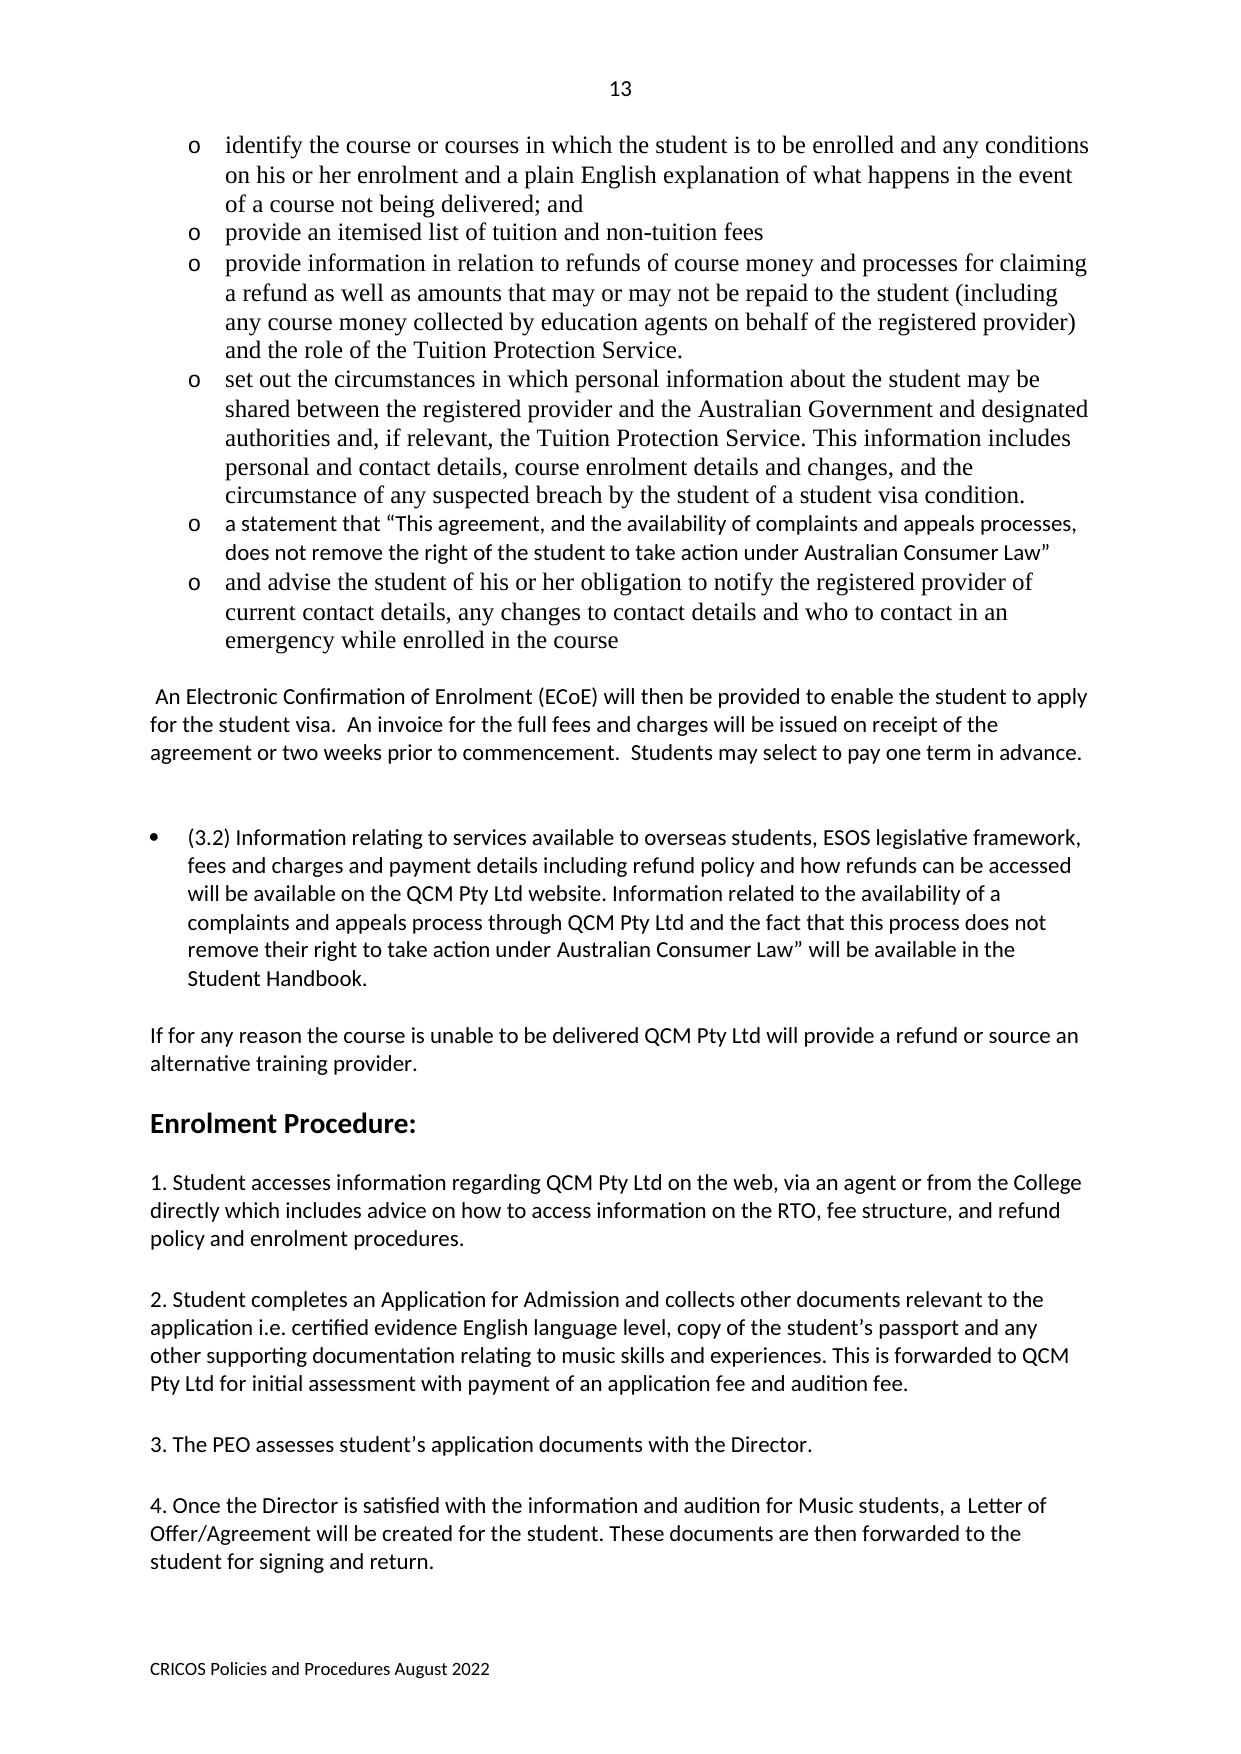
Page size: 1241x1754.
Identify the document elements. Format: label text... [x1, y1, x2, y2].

list provide information in relation to refunds of course money and processes for claiming a refund as well as amounts that may or may not be repaid to the student (including any course money collected by education agents on behalf of the registered provider) and the role of the Tuition Protection Service. [187, 248, 1090, 364]
list and advise the student of his or her obligation to notify the registered provider of current contact details, any changes to contact details and who to contact in an emergency while enrolled in the course [187, 567, 1090, 654]
text 4. Once the Director is satisfied with the information and audition for Music students, a Letter of Offer/Agreement will be created for the student. These documents are then forwarded to the student for signing and return. [150, 1491, 1090, 1575]
text 3. The PEO assesses student’s application documents with the Director. [150, 1430, 1090, 1458]
list a statement that “This agreement, and the availability of complaints and appeals processes, does not remove the right of the student to take action under Australian Consumer Law” [187, 509, 1090, 567]
text 1. Student accesses information regarding QCM Pty Ltd on the web, via an agent or from the College directly which includes advice on how to access information on the RTO, fee structure, and refund policy and enrolment procedures. [150, 1168, 1090, 1253]
list identify the course or courses in which the student is to be enrolled and any conditions on his or her enrolment and a plain English explanation of what happens in the event of a course not being delivered; and [187, 130, 1090, 217]
text An Electronic Confirmation of Enrolment (ECoE) will then be provided to enable the student to apply for the student visa. An invoice for the full fees and charges will be issued on receipt of the agreement or two weeks prior to commencement. Students may select to pay one term in advance. [150, 682, 1090, 766]
text Enrolment Procedure: [150, 1105, 1090, 1141]
text 2. Student completes an Application for Admission and collects other documents relevant to the application i.e. certified evidence English language level, copy of the student’s passport and any other supporting documentation relating to music skills and experiences. This is forwarded to QCM Pty Ltd for initial assessment with payment of an application fee and audition fee. [150, 1285, 1090, 1397]
list provide an itemised list of tuition and non-tuition fees [187, 217, 1090, 248]
list (3.2) Information relating to services available to overseas students, ESOS legislative framework, fees and charges and payment details including refund policy and how refunds can be accessed will be available on the QCM Pty Ltd website. Information related to the availability of a complaints and appeals process through QCM Pty Ltd and the fact that this process does not remove their right to take action under Australian Consumer Law” will be available in the Student Handbook. [150, 823, 1090, 992]
list set out the circumstances in which personal information about the student may be shared between the registered provider and the Australian Government and designated authorities and, if relevant, the Tuition Protection Service. This information includes personal and contact details, course enrolment details and changes, and the circumstance of any suspected breach by the student of a student visa condition. [187, 364, 1090, 509]
text If for any reason the course is unable to be delivered QCM Pty Ltd will provide a refund or source an alternative training provider. [150, 1021, 1090, 1077]
